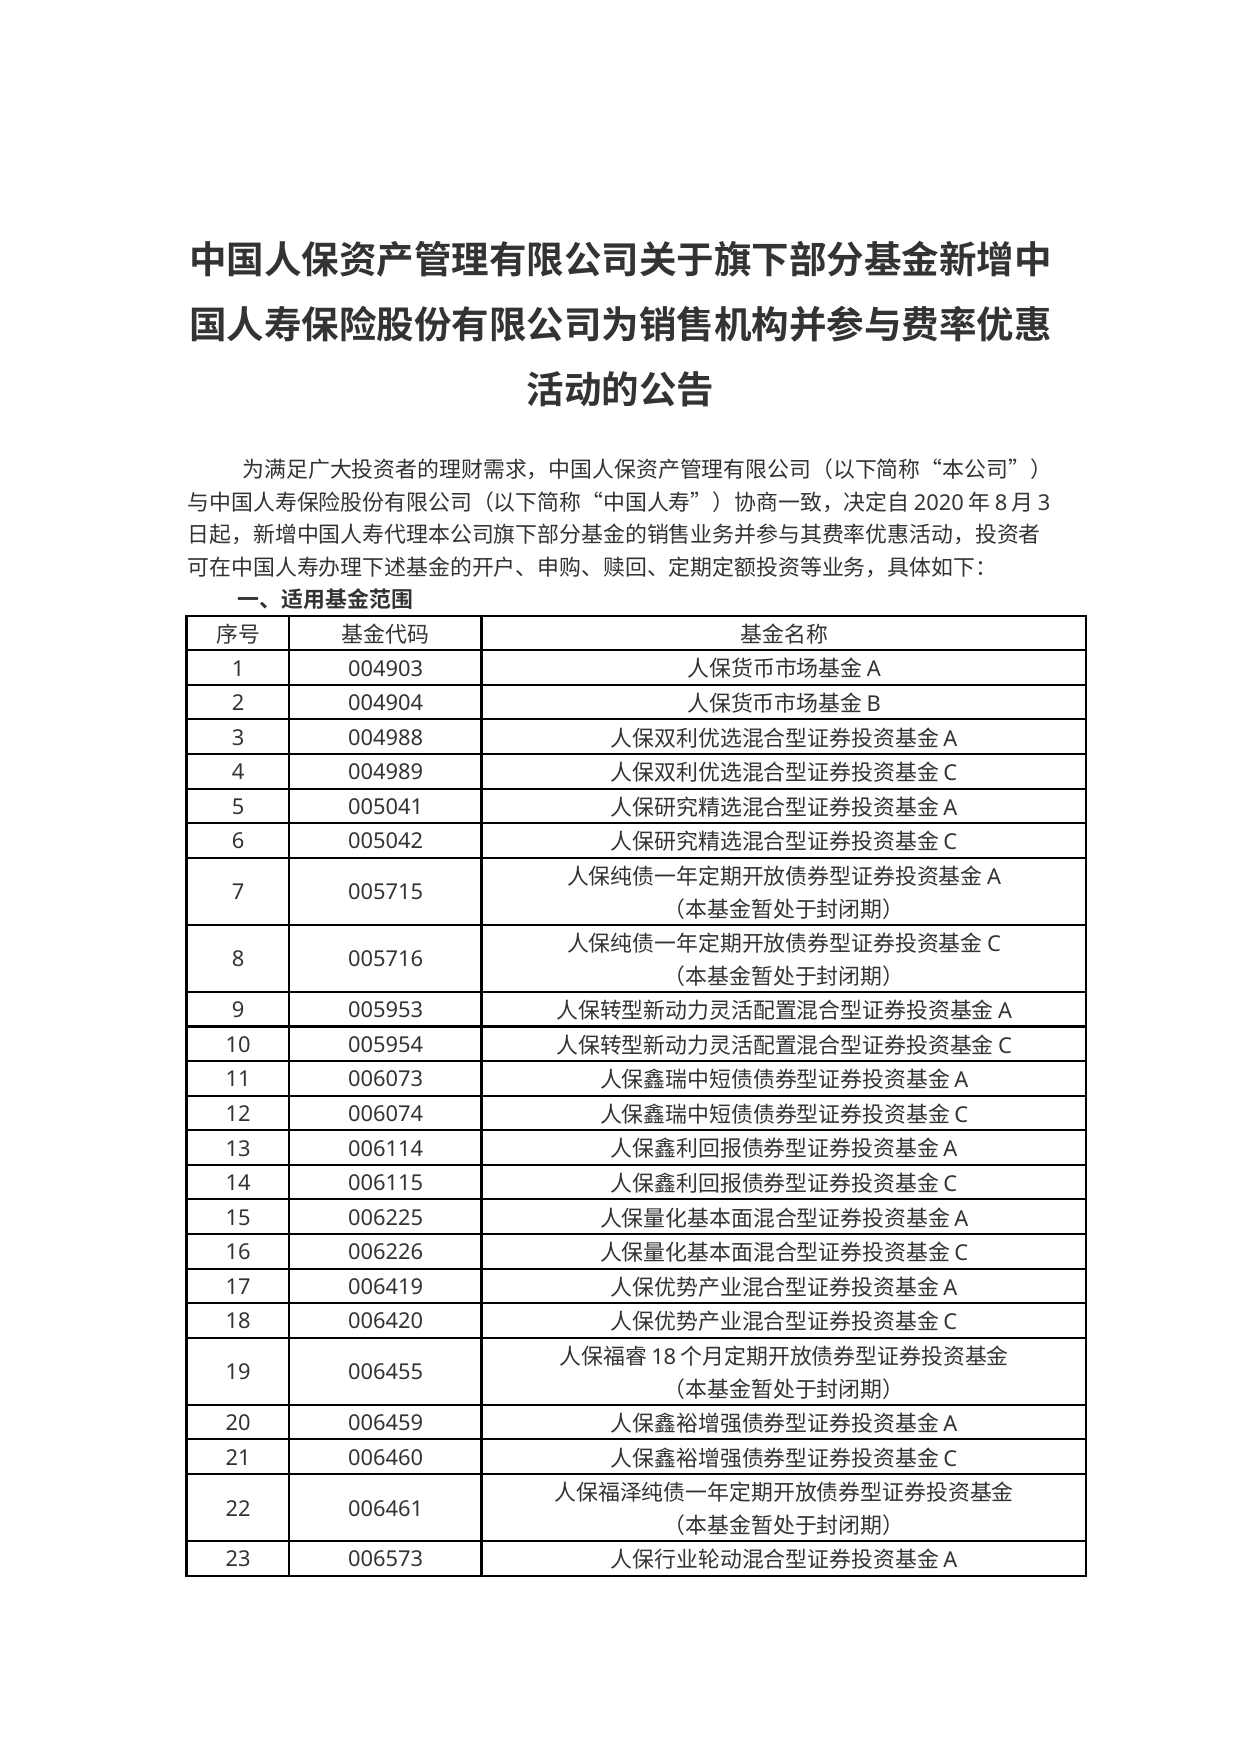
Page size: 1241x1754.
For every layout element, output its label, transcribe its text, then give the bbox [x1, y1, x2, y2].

table_header 基金代码 [290, 617, 480, 649]
table_cell 006074 [290, 1097, 480, 1129]
table_cell 006114 [290, 1131, 480, 1164]
table_header 基金名称 [483, 617, 1085, 649]
table_cell 14 [188, 1166, 288, 1198]
table_cell 人保货币市场基金B [483, 686, 1085, 718]
table_cell 10 [188, 1028, 288, 1060]
table_cell 人保货币市场基金A [483, 651, 1085, 684]
table_cell 人保纯债一年定期开放债券型证券投资基金A （本基金暂处于封闭期） [483, 859, 1085, 924]
table_cell 3 [188, 720, 288, 753]
table_cell 11 [188, 1062, 288, 1094]
table_cell 15 [188, 1200, 288, 1233]
table_cell 004903 [290, 651, 480, 684]
table_cell 17 [188, 1270, 288, 1302]
table_cell 人保鑫瑞中短债债券型证券投资基金C [483, 1097, 1085, 1129]
table_cell 23 [188, 1542, 288, 1574]
table_cell 人保福泽纯债一年定期开放债券型证券投资基金 （本基金暂处于封闭期） [483, 1475, 1085, 1540]
table_cell 006459 [290, 1406, 480, 1438]
table_cell 006461 [290, 1475, 480, 1540]
table_cell 005715 [290, 859, 480, 924]
table_cell 1 [188, 651, 288, 684]
table_cell 人保双利优选混合型证券投资基金A [483, 720, 1085, 753]
text 为满足广大投资者的理财需求，中国人保资产管理有限公司（以下简称“本公司”）与中国人寿保险股份有限公司（以下简称“中国人寿”）协商一致，决定自2020年8月3 日起，新增中国人寿代理本公司旗下部分基金的销售业务并参与其费率优惠活动，投资者可在中国人寿办理下述基金的开户、申购、赎回、定期定额投资等业务，具体如下： [187, 452, 1053, 582]
table_cell 006460 [290, 1440, 480, 1473]
table_cell 5 [188, 790, 288, 822]
table_cell 人保转型新动力灵活配置混合型证券投资基金A [483, 993, 1085, 1025]
table_cell 人保量化基本面混合型证券投资基金A [483, 1200, 1085, 1233]
table_cell 人保鑫瑞中短债债券型证券投资基金A [483, 1062, 1085, 1094]
table_cell 人保行业轮动混合型证券投资基金A [483, 1542, 1085, 1574]
table_cell 18 [188, 1304, 288, 1337]
text 一、适用基金范围 [187, 582, 1053, 614]
table_cell 人保纯债一年定期开放债券型证券投资基金C （本基金暂处于封闭期） [483, 926, 1085, 991]
table_cell 006419 [290, 1270, 480, 1302]
text 中国人保资产管理有限公司关于旗下部分基金新增中国人寿保险股份有限公司为销售机构并参与费率优惠活动的公告 [187, 224, 1053, 419]
table_cell 006073 [290, 1062, 480, 1094]
table_cell 人保量化基本面混合型证券投资基金C [483, 1235, 1085, 1267]
table_cell 7 [188, 859, 288, 924]
table_cell 人保鑫利回报债券型证券投资基金A [483, 1131, 1085, 1164]
table_cell 9 [188, 993, 288, 1025]
table_cell 21 [188, 1440, 288, 1473]
table_cell 006115 [290, 1166, 480, 1198]
table_cell 人保福睿18个月定期开放债券型证券投资基金 （本基金暂处于封闭期） [483, 1339, 1085, 1404]
table_header 序号 [188, 617, 288, 649]
table_cell 人保研究精选混合型证券投资基金C [483, 824, 1085, 857]
table_cell 19 [188, 1339, 288, 1404]
table_cell 004904 [290, 686, 480, 718]
table_cell 12 [188, 1097, 288, 1129]
table_cell 4 [188, 755, 288, 787]
table_cell 006225 [290, 1200, 480, 1233]
table_cell 人保研究精选混合型证券投资基金A [483, 790, 1085, 822]
table_cell 004988 [290, 720, 480, 753]
table_cell 6 [188, 824, 288, 857]
table_cell 005953 [290, 993, 480, 1025]
table_cell 006573 [290, 1542, 480, 1574]
table_cell 005042 [290, 824, 480, 857]
table_cell 006455 [290, 1339, 480, 1404]
table_cell 人保鑫利回报债券型证券投资基金C [483, 1166, 1085, 1198]
table_cell 005716 [290, 926, 480, 991]
table_cell 8 [188, 926, 288, 991]
table_cell 005954 [290, 1028, 480, 1060]
table_cell 006420 [290, 1304, 480, 1337]
table_cell 005041 [290, 790, 480, 822]
table_cell 16 [188, 1235, 288, 1267]
table_cell 人保转型新动力灵活配置混合型证券投资基金C [483, 1028, 1085, 1060]
table_cell 006226 [290, 1235, 480, 1267]
table_cell 人保双利优选混合型证券投资基金C [483, 755, 1085, 787]
table_cell 人保优势产业混合型证券投资基金C [483, 1304, 1085, 1337]
table_cell 20 [188, 1406, 288, 1438]
table_cell 人保鑫裕增强债券型证券投资基金A [483, 1406, 1085, 1438]
table_cell 2 [188, 686, 288, 718]
table_cell 22 [188, 1475, 288, 1540]
table_cell 004989 [290, 755, 480, 787]
table_cell 人保鑫裕增强债券型证券投资基金C [483, 1440, 1085, 1473]
table_cell 人保优势产业混合型证券投资基金A [483, 1270, 1085, 1302]
table_cell 13 [188, 1131, 288, 1164]
